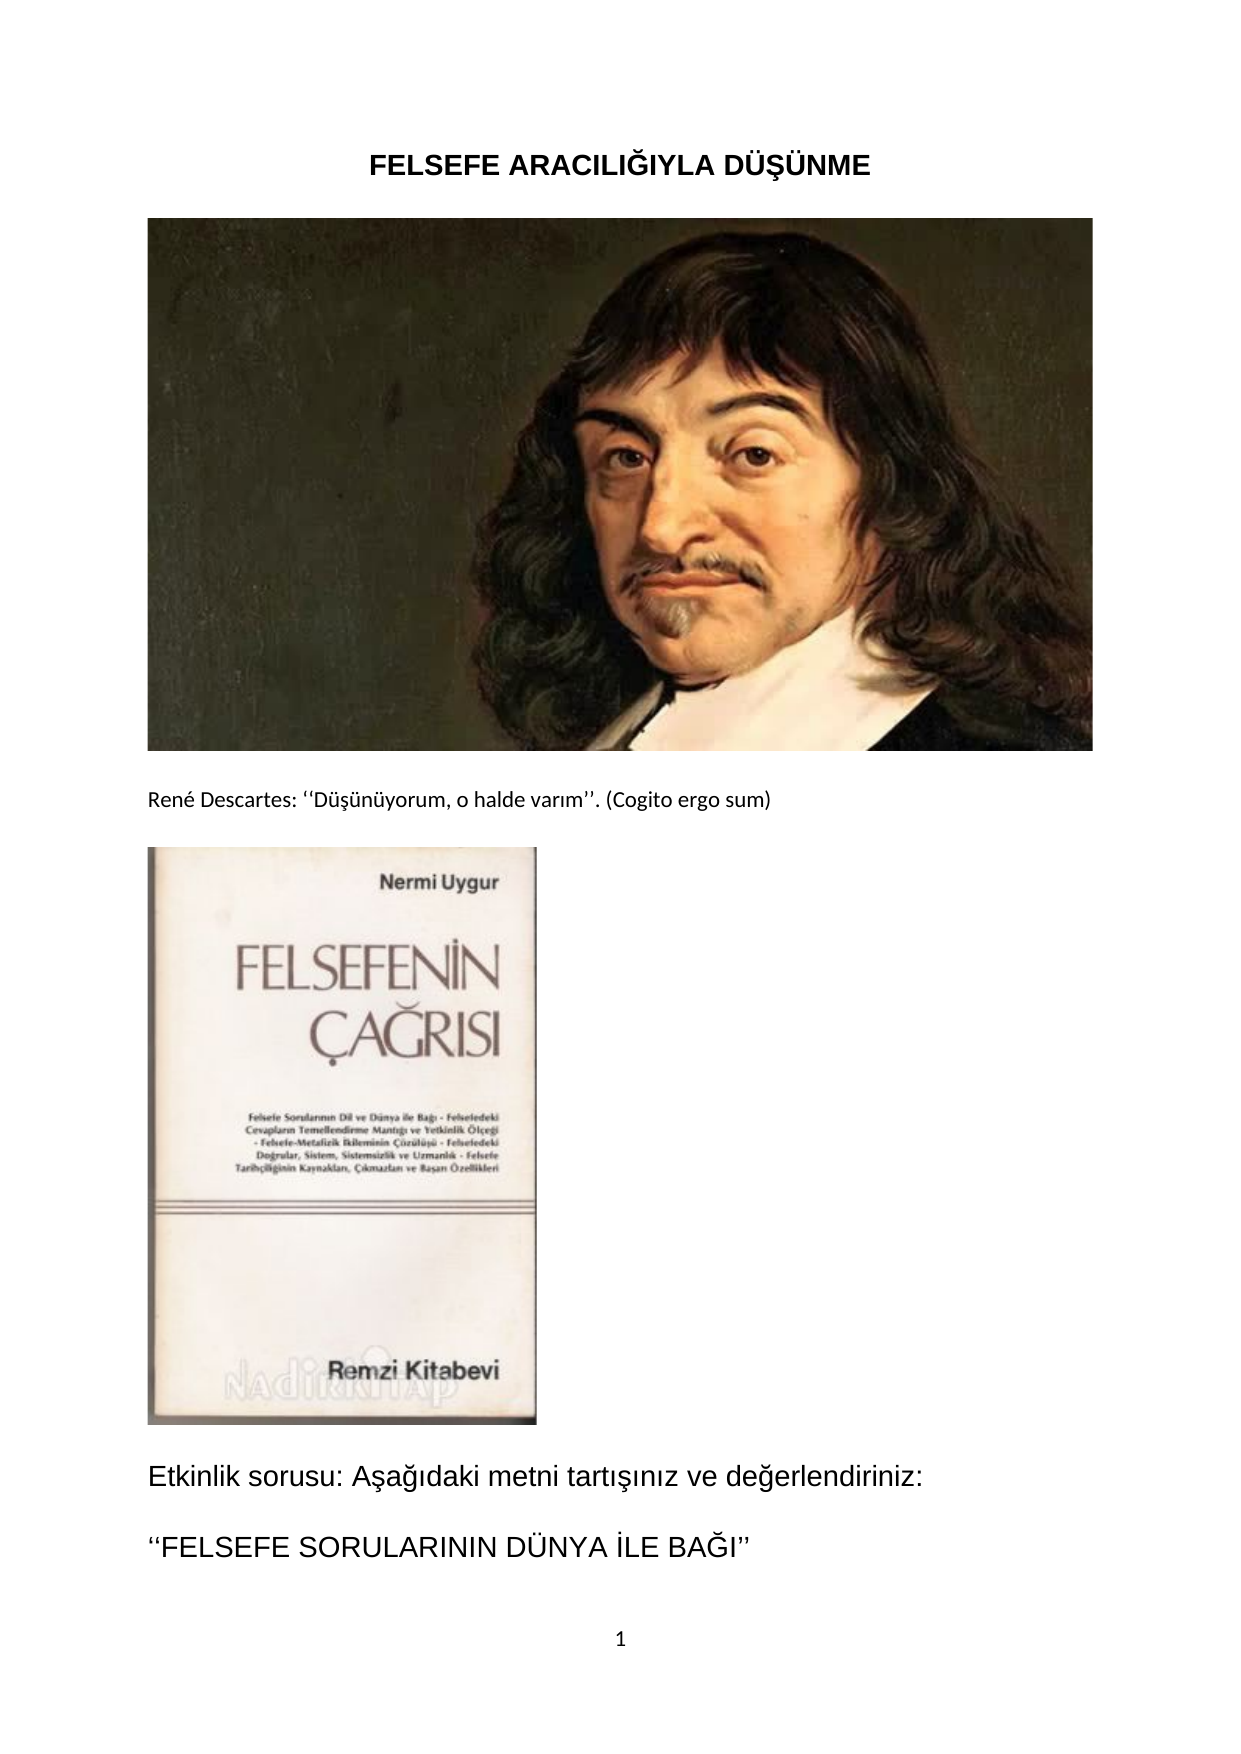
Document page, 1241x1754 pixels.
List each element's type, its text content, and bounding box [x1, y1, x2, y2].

text ‘‘FELSEFE SORULARININ DÜNYA İLE BAĞI’’ [148, 1530, 1093, 1564]
text FELSEFE ARACILIĞIYLA DÜŞÜNME [148, 148, 1093, 181]
text Etkinlik sorusu: Aşağıdaki metni tartışınız ve değerlendiriniz: [148, 1459, 1093, 1493]
picture [147, 847, 537, 1425]
text René Descartes: ‘‘Düşünüyorum, o halde varım’’. (Cogito ergo sum) [148, 785, 1093, 813]
picture [147, 218, 1093, 751]
